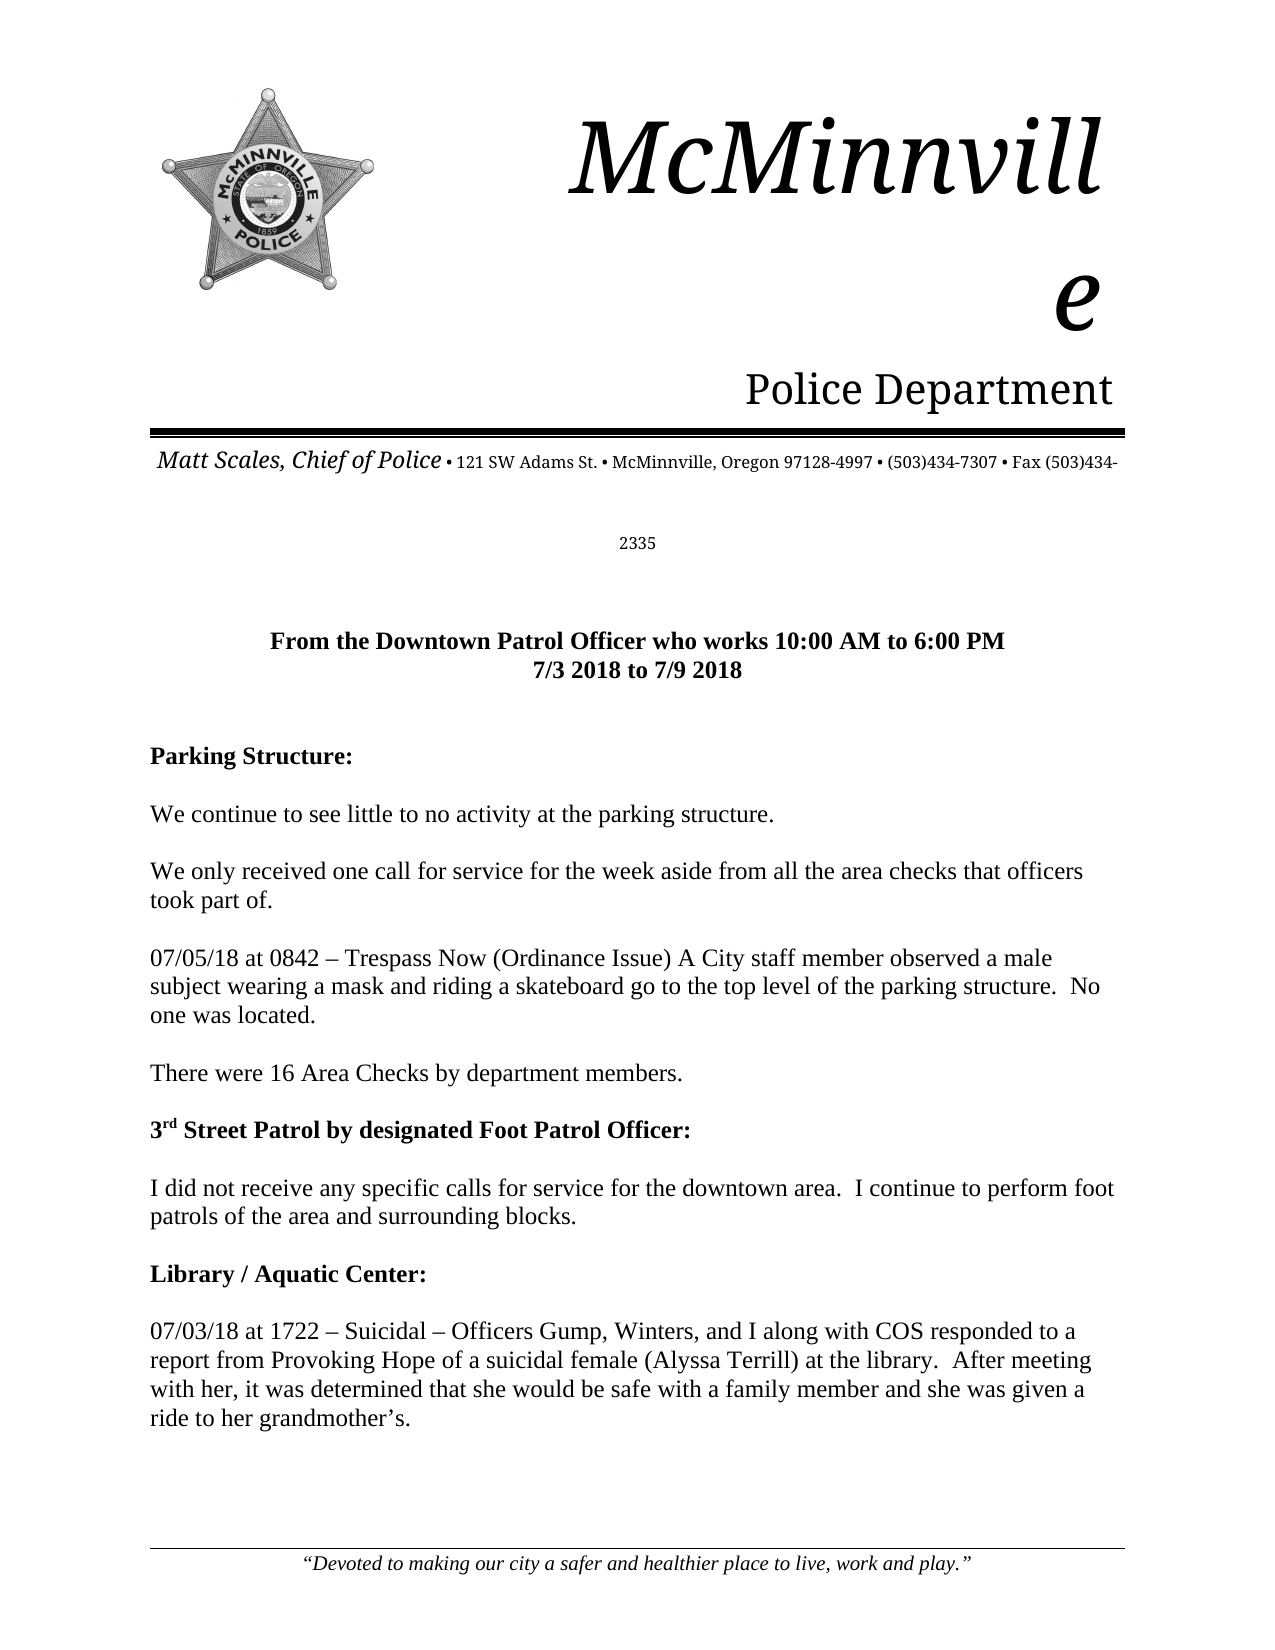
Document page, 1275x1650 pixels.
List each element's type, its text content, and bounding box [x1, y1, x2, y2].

text Library / Aquatic Center: [150, 1259, 1125, 1288]
text 07/05/18 at 0842 – Trespass Now (Ordinance Issue) A City staff member observed a male subject wearing a mask and riding a skateboard go to the top level of the parking structure. No one was located. [150, 943, 1125, 1029]
picture [162, 87, 374, 291]
text 7/3 2018 to 7/9 2018 [150, 655, 1125, 684]
text There were 16 Area Checks by department members. [150, 1058, 1125, 1086]
text Parking Structure: [150, 741, 1125, 770]
text We only received one call for service for the week aside from all the area checks that officers took part of. [150, 856, 1125, 914]
text I did not receive any specific calls for service for the downtown area. I continue to perform foot patrols of the area and surrounding blocks. [150, 1173, 1125, 1230]
text 3rd Street Patrol by designated Foot Patrol Officer: [150, 1115, 1125, 1144]
text 07/03/18 at 1722 – Suicidal – Officers Gump, Winters, and I along with COS responded to a report from Provoking Hope of a suicidal female (Alyssa Terrill) at the library. After meeting with her, it was determined that she would be safe with a family member and she was given a ride to her grandmother’s. [150, 1316, 1125, 1431]
text From the Downtown Patrol Officer who works 10:00 AM to 6:00 PM [150, 626, 1125, 655]
text We continue to see little to no activity at the parking structure. [150, 799, 1125, 828]
